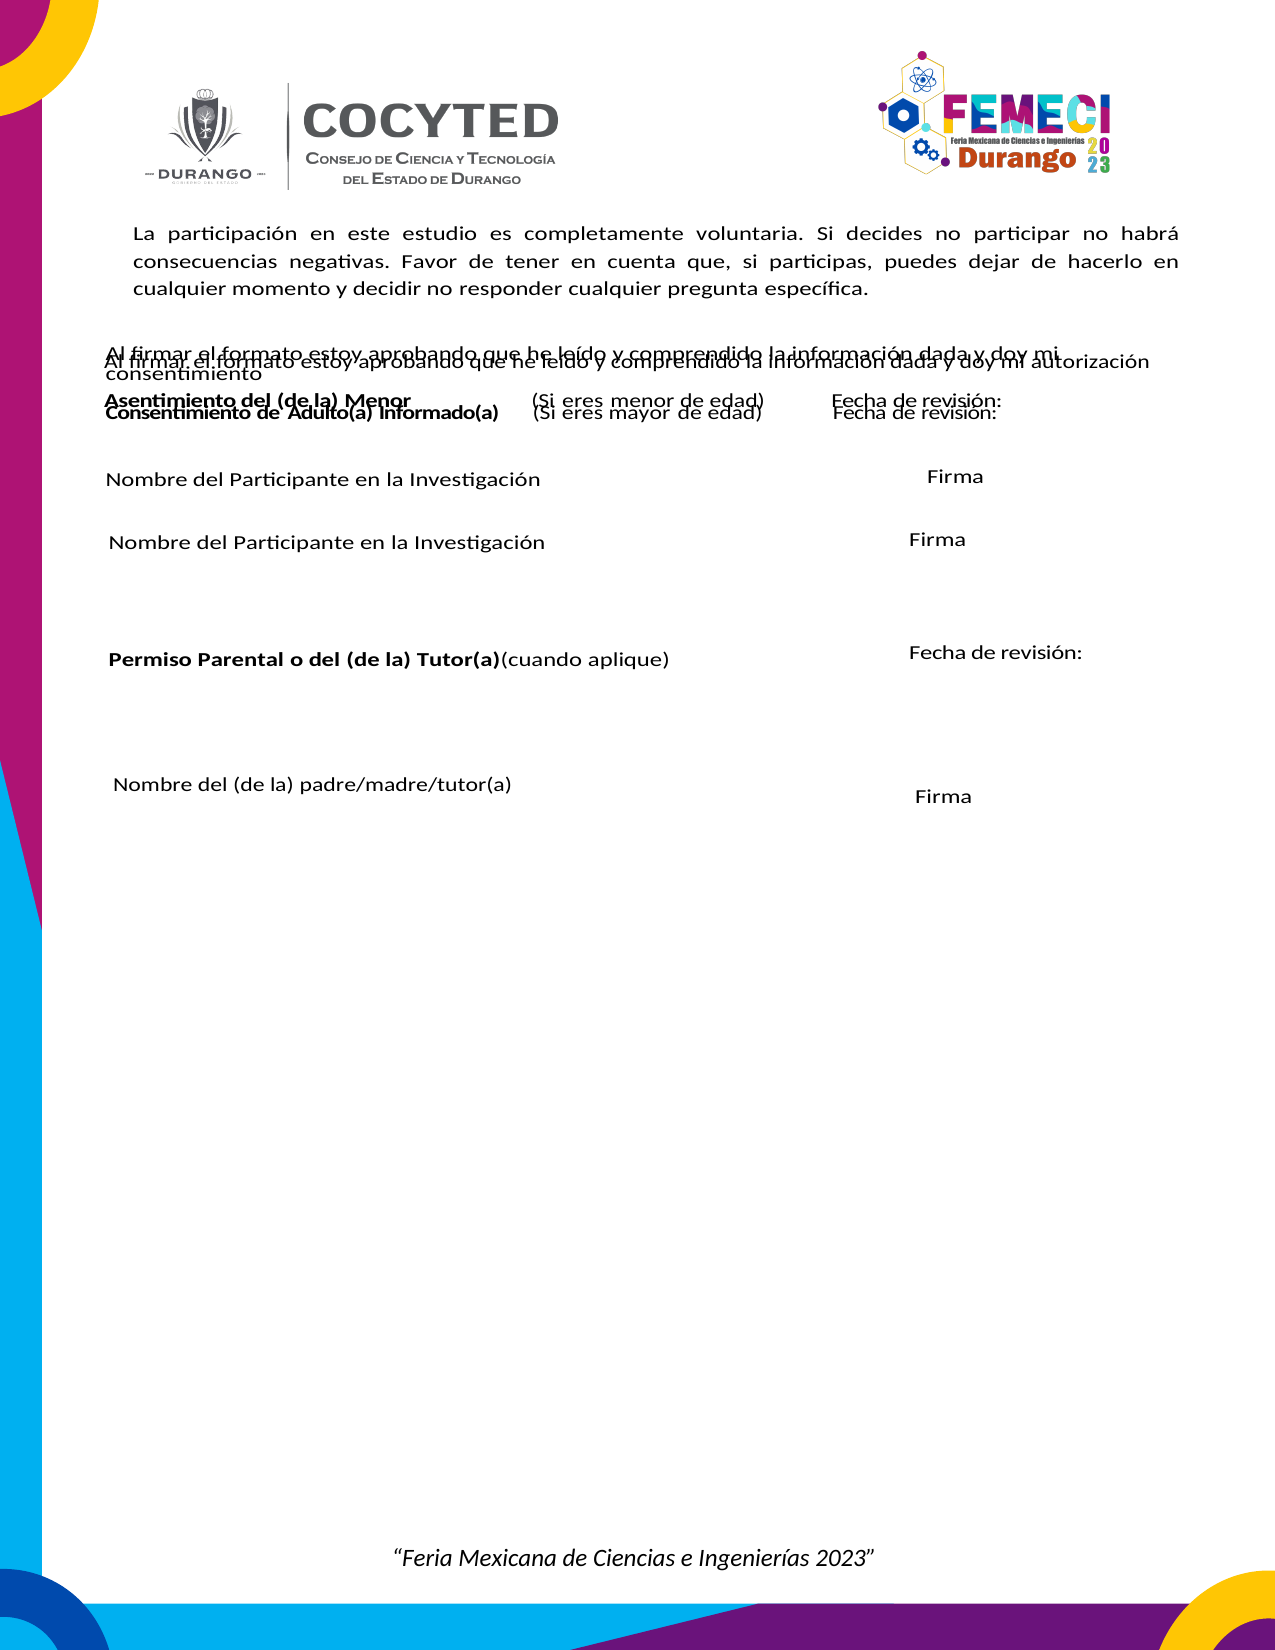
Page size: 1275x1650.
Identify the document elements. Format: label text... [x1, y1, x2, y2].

picture [872, 43, 1123, 187]
picture [139, 71, 564, 208]
text La participación en este estudio es completamente voluntaria. Si decides no participar no habrá consecuencias negativas. Favor de tener en cuenta que, si participas, puedes dejar de hacerlo en cualquier momento y decidir no responder cualquier pregunta específica. [133, 222, 1181, 300]
